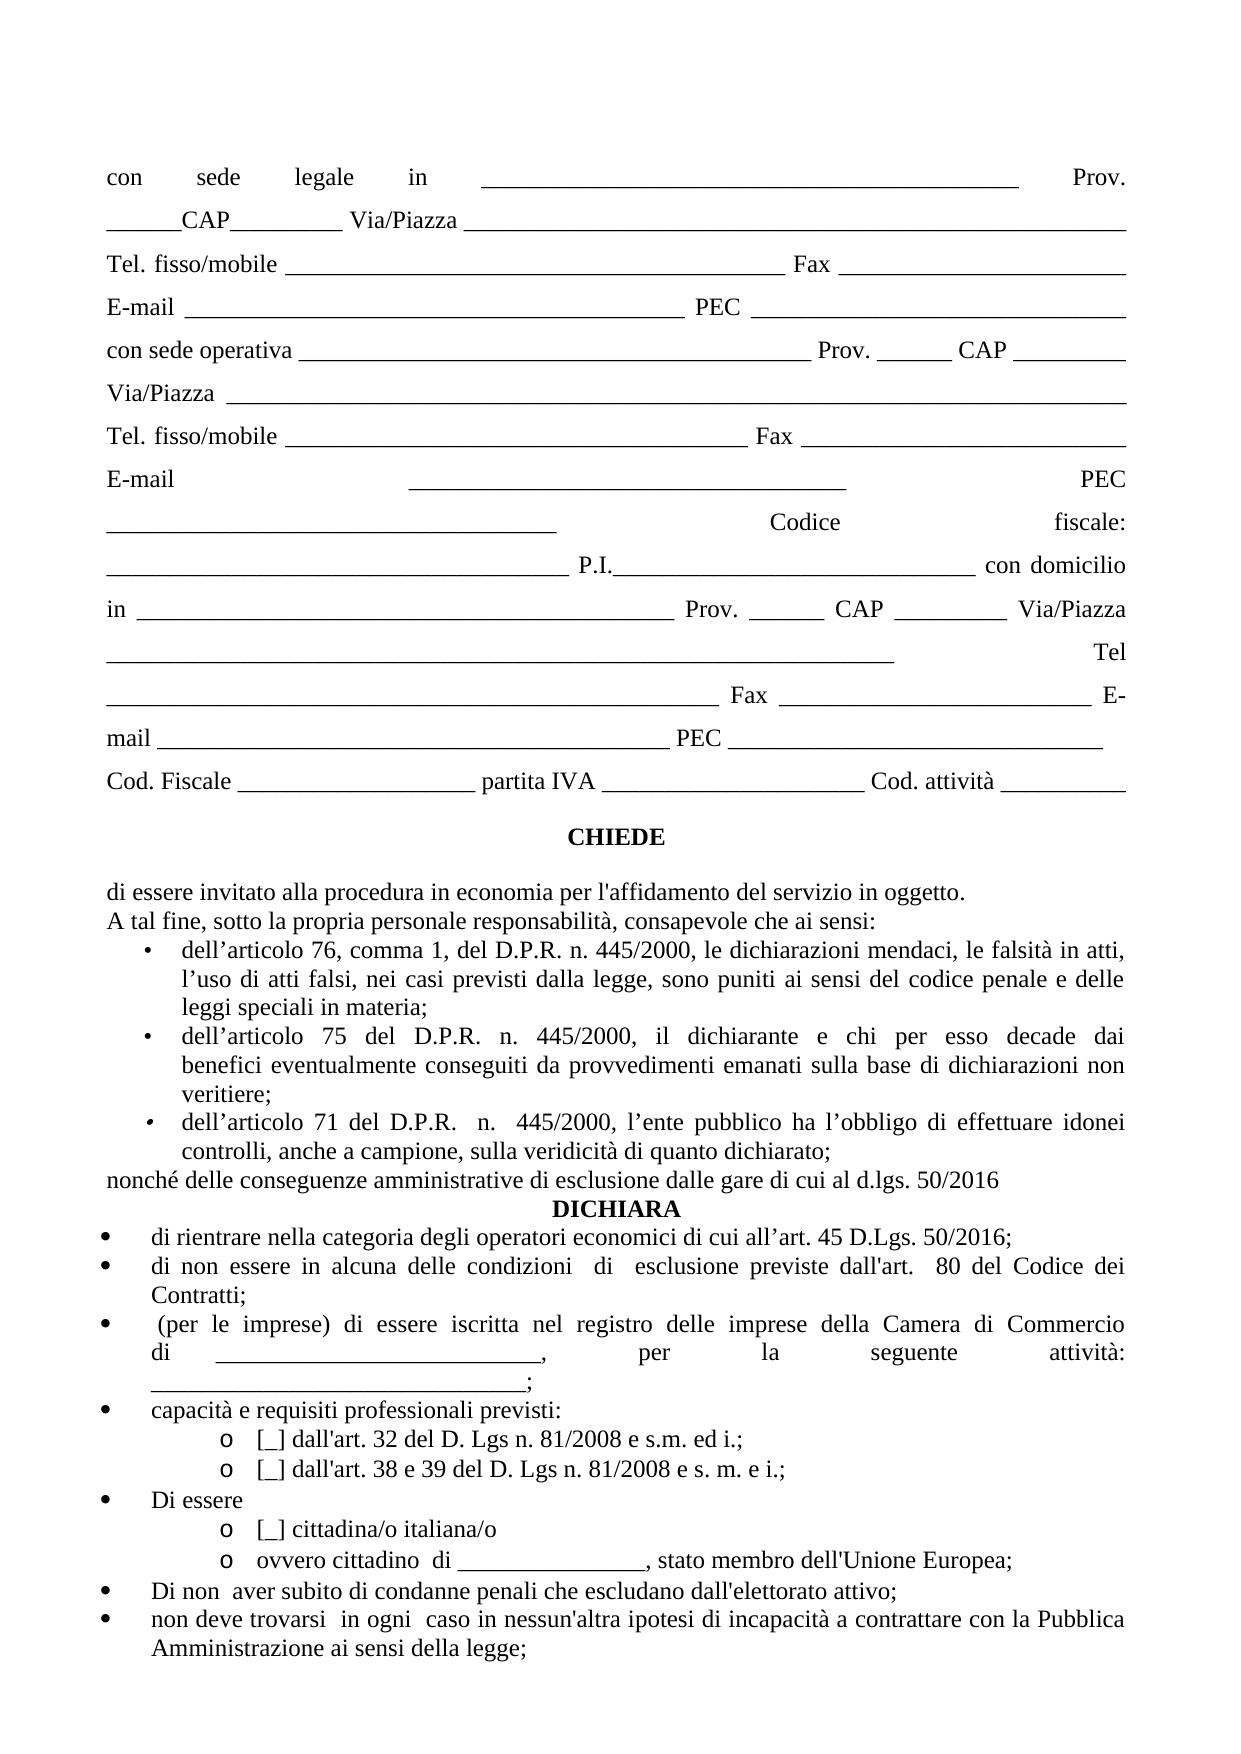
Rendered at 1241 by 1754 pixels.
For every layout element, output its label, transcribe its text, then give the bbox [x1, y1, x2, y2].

list Di essere [106, 1485, 1126, 1514]
list [_] dall'art. 38 e 39 del D. Lgs n. 81/2008 e s. m. e i.; [219, 1454, 1126, 1485]
list di non essere in alcuna delle condizioni di esclusione previste dall'art. 80 del Codice dei Contratti; [106, 1251, 1126, 1309]
list [_] dall'art. 32 del D. Lgs n. 81/2008 e s.m. ed i.; [219, 1424, 1126, 1454]
list [_] cittadina/o italiana/o [219, 1514, 1126, 1545]
text nonché delle conseguenze amministrative di esclusione dalle gare di cui al d.lgs. 50/2016 [106, 1165, 1126, 1194]
text CHIEDE [106, 822, 1126, 851]
list capacità e requisiti professionali previsti: [106, 1395, 1126, 1424]
list dell’articolo 71 del D.P.R. n. 445/2000, l’ente pubblico ha l’obbligo di effettuare idonei controlli, anche a campione, sulla veridicità di quanto dichiarato; [144, 1107, 1126, 1165]
list Di non aver subito di condanne penali che escludano dall'elettorato attivo; [106, 1576, 1126, 1604]
text A tal fine, sotto la propria personale responsabilità, consapevole che ai sensi: [106, 906, 1126, 935]
text DICHIARA [106, 1194, 1126, 1222]
list dell’articolo 75 del D.P.R. n. 445/2000, il dichiarante e chi per esso decade dai benefici eventualmente conseguiti da provvedimenti emanati sulla base di dichiarazioni non veritiere; [144, 1021, 1126, 1107]
text Cod. Fiscale ___________________ partita IVA _____________________ Cod. attività __________ [106, 766, 1126, 795]
list non deve trovarsi in ogni caso in nessun'altra ipotesi di incapacità a contrattare con la Pubblica Amministrazione ai sensi della legge; [106, 1604, 1126, 1662]
list (per le imprese) di essere iscritta nel registro delle imprese della Camera di Commercio di __________________________, per la seguente attività: ______________________________; [106, 1309, 1126, 1395]
list ovvero cittadino di _______________, stato membro dell'Unione Europea; [219, 1545, 1126, 1576]
list di rientrare nella categoria degli operatori economici di cui all’art. 45 D.Lgs. 50/2016; [106, 1222, 1126, 1251]
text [106, 162, 1126, 752]
text di essere invitato alla procedura in economia per l'affidamento del servizio in oggetto. [106, 877, 1126, 906]
list dell’articolo 76, comma 1, del D.P.R. n. 445/2000, le dichiarazioni mendaci, le falsità in atti, l’uso di atti falsi, nei casi previsti dalla legge, sono puniti ai sensi del codice penale e delle leggi speciali in materia; [144, 935, 1126, 1021]
